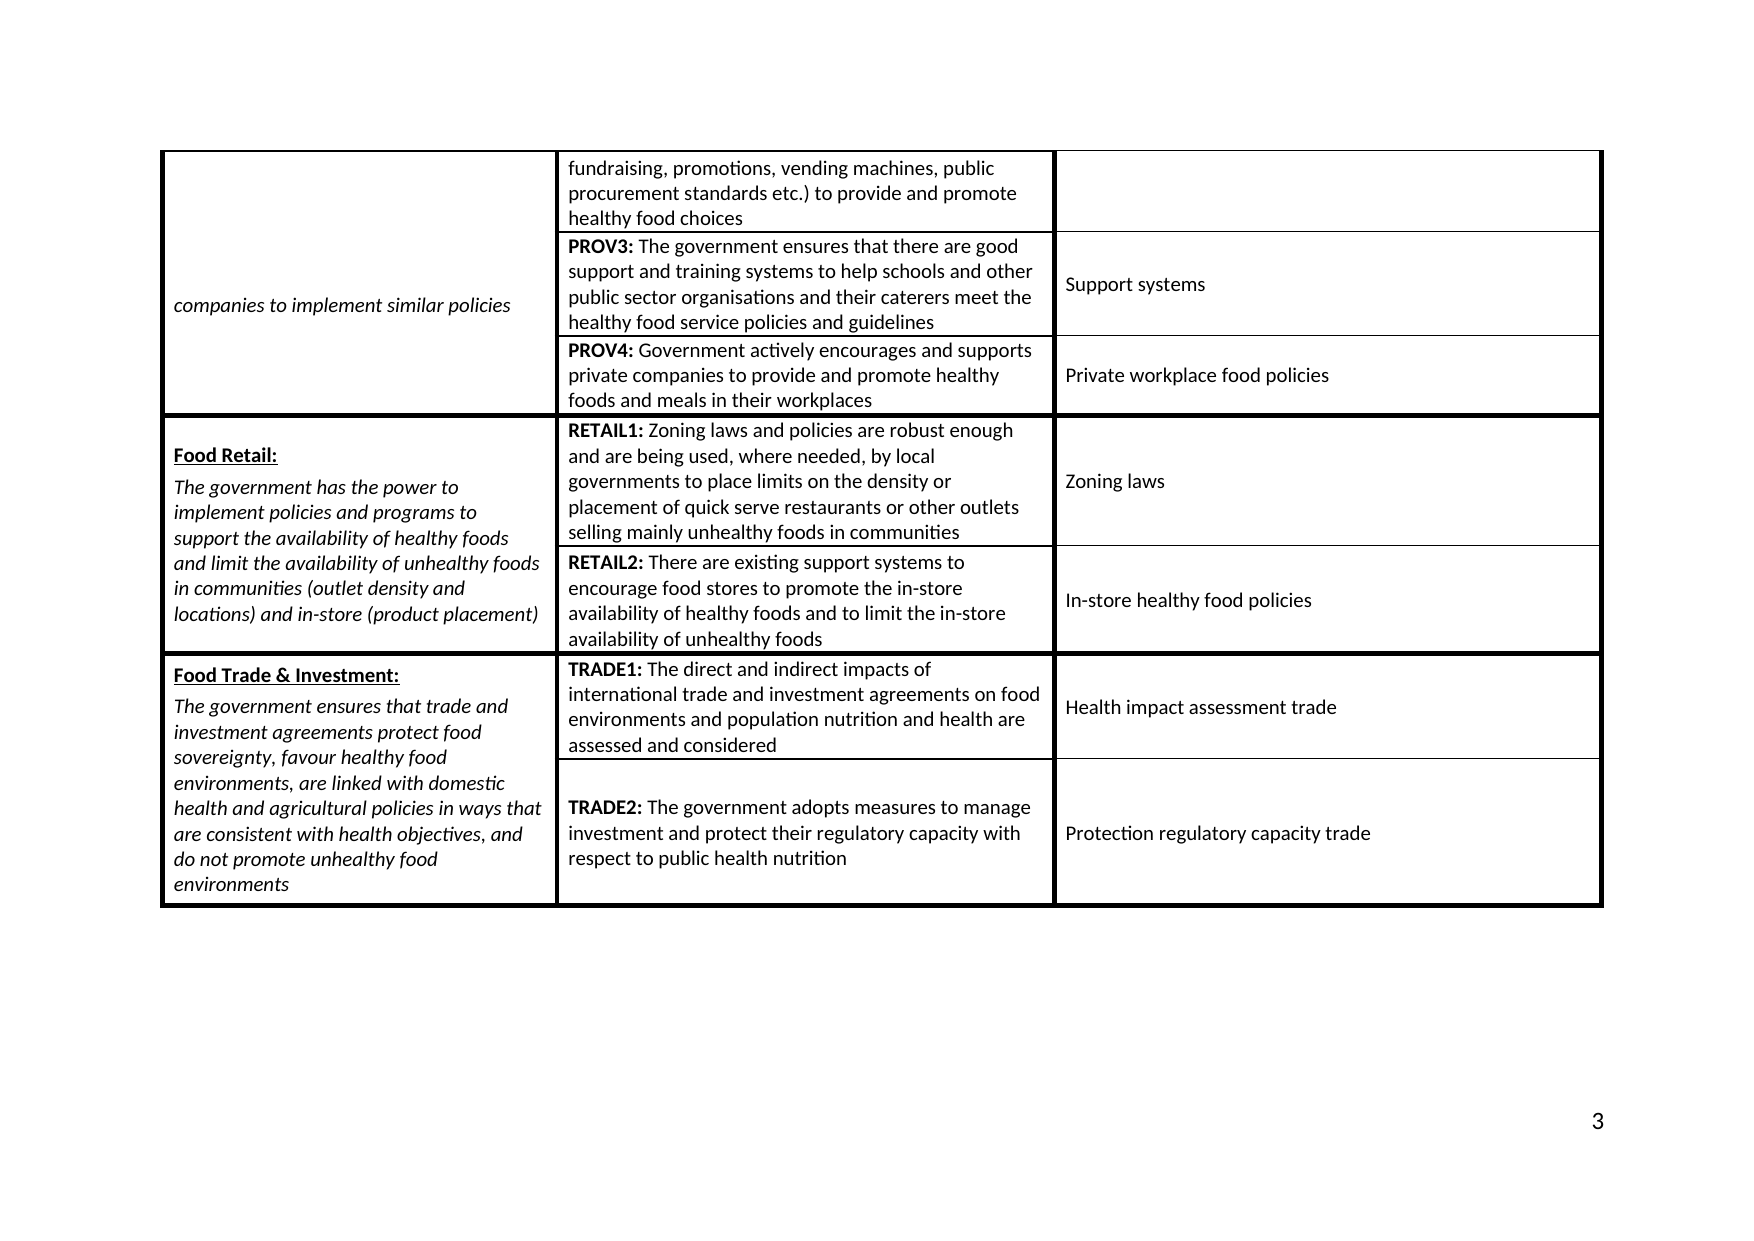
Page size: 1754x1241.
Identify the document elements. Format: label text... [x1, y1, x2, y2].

table_cell [1579, 336, 1599, 413]
table_cell [1579, 656, 1599, 757]
table_cell Health impact assessment trade [1057, 656, 1578, 757]
table_cell RETAIL1: Zoning laws and policies are robust enough and are being used, where needed, by local governments to place limits on the density or placement of quick serve restaurants or other outlets selling mainly unhealthy foods in communities [559, 418, 1052, 545]
table_cell TRADE1: The direct and indirect impacts of international trade and investment agreements on food environments and population nutrition and health are assessed and considered [559, 656, 1052, 757]
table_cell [559, 152, 1052, 231]
table_cell [1579, 759, 1599, 903]
table_cell RETAIL2: There are existing support systems to encourage food stores to promote the in-store availability of healthy foods and to limit the in-store availability of unhealthy foods [559, 547, 1052, 651]
table_cell [1579, 151, 1599, 231]
table_cell [1579, 418, 1599, 545]
table_cell Zoning laws [1057, 418, 1578, 545]
table_cell TRADE2: The government adopts measures to manage investment and protect their regulatory capacity with respect to public health nutrition [559, 760, 1052, 903]
table_cell Private workplace food policies [1057, 336, 1578, 413]
table_cell [1579, 232, 1599, 335]
table_cell Protection regulatory capacity trade [1057, 759, 1578, 903]
table_cell Food Retail: The government has the power to implement policies and programs to support the availability of healthy foods and limit the availability of unhealthy foods in communities (outlet density and locations) and in-store (product placement) [165, 418, 555, 651]
table_cell PROV3: The government ensures that there are good support and training systems to help schools and other public sector organisations and their caterers meet the healthy food service policies and guidelines [559, 233, 1052, 335]
table_cell Support systems [1057, 232, 1578, 335]
table_cell PROV4: Government actively encourages and supports private companies to provide and promote healthy foods and meals in their workplaces [559, 337, 1052, 413]
table_cell Food Trade & Investment: The government ensures that trade and investment agreements protect food sovereignty, favour healthy food environments, are linked with domestic health and agricultural policies in ways that are consistent with health objectives, and do not promote unhealthy food environments [165, 656, 555, 903]
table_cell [1057, 151, 1578, 231]
table_cell [1579, 546, 1599, 651]
table_cell In-store healthy food policies [1057, 546, 1578, 651]
